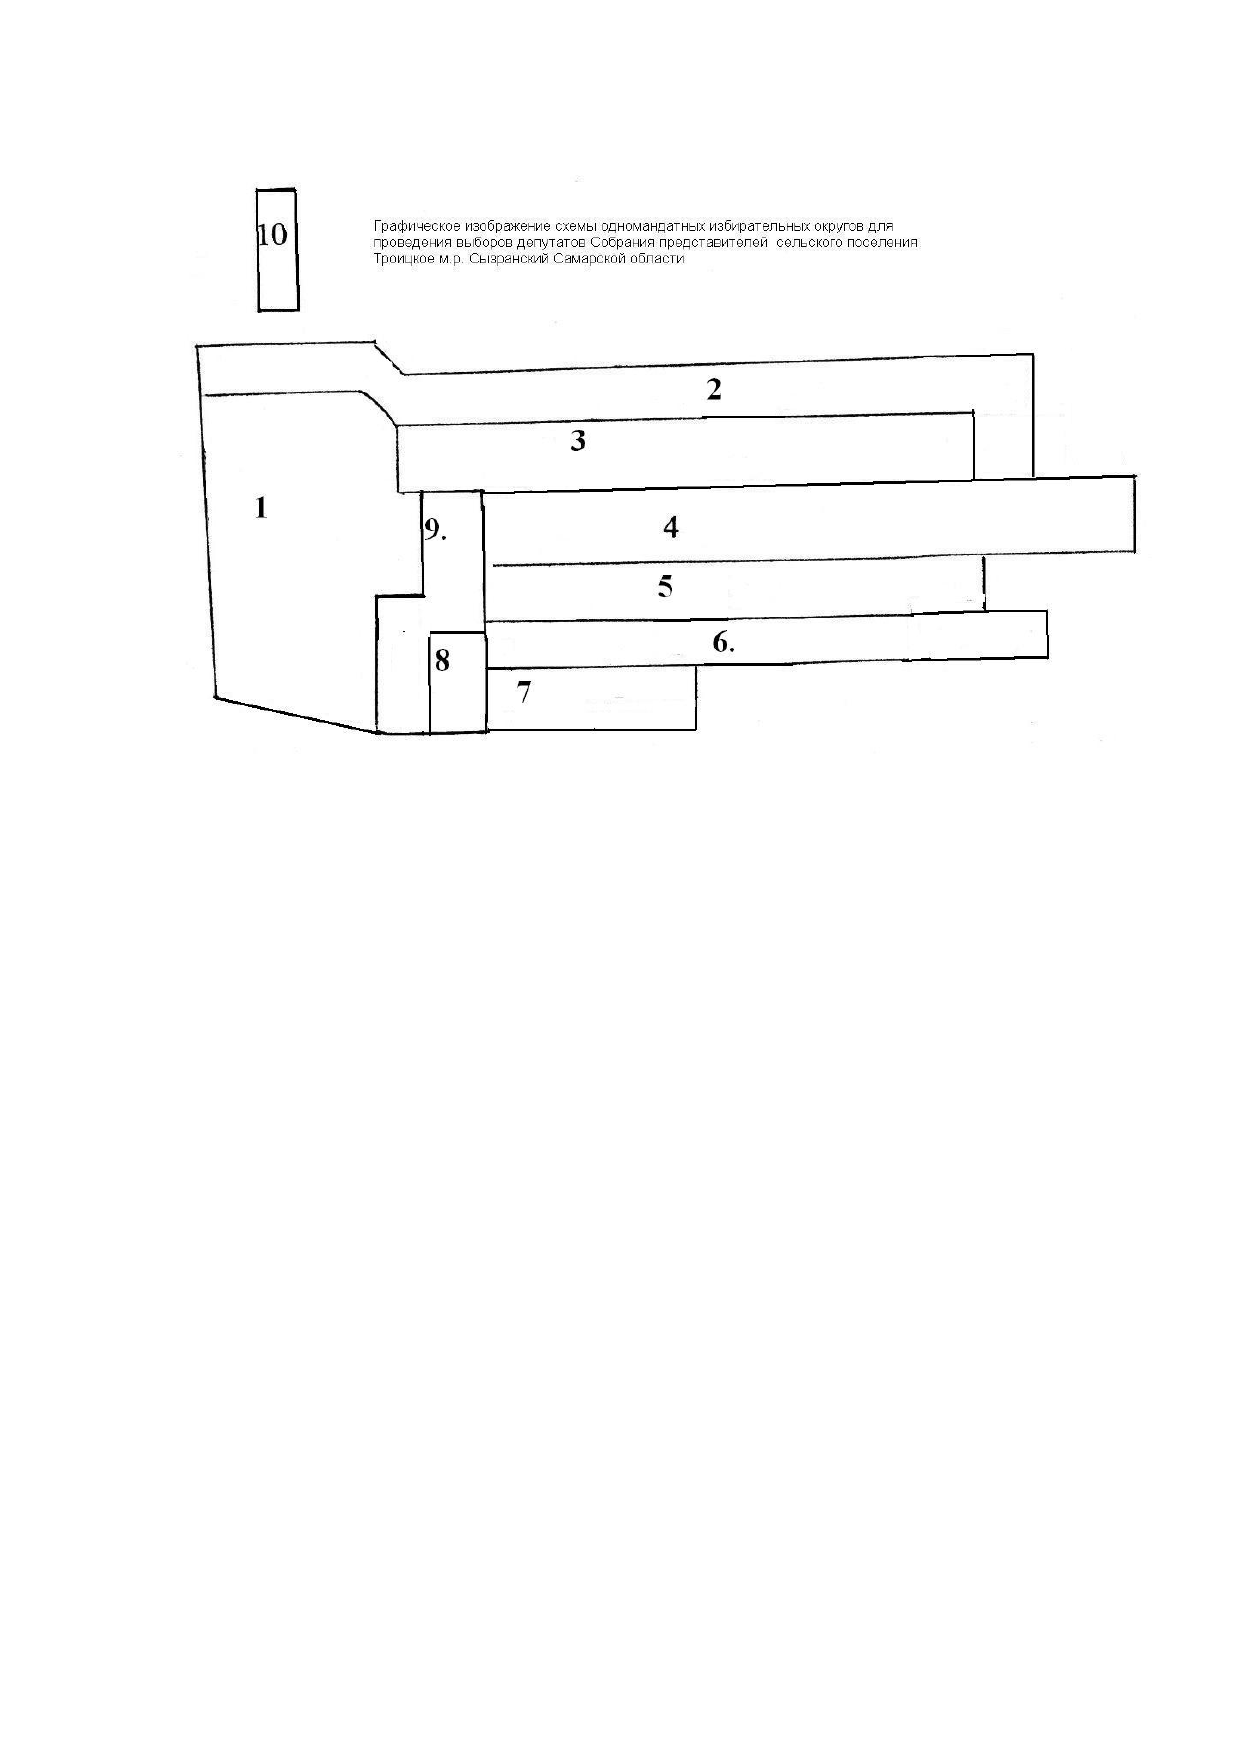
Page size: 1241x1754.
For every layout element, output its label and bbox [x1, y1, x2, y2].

picture [177, 175, 1152, 754]
